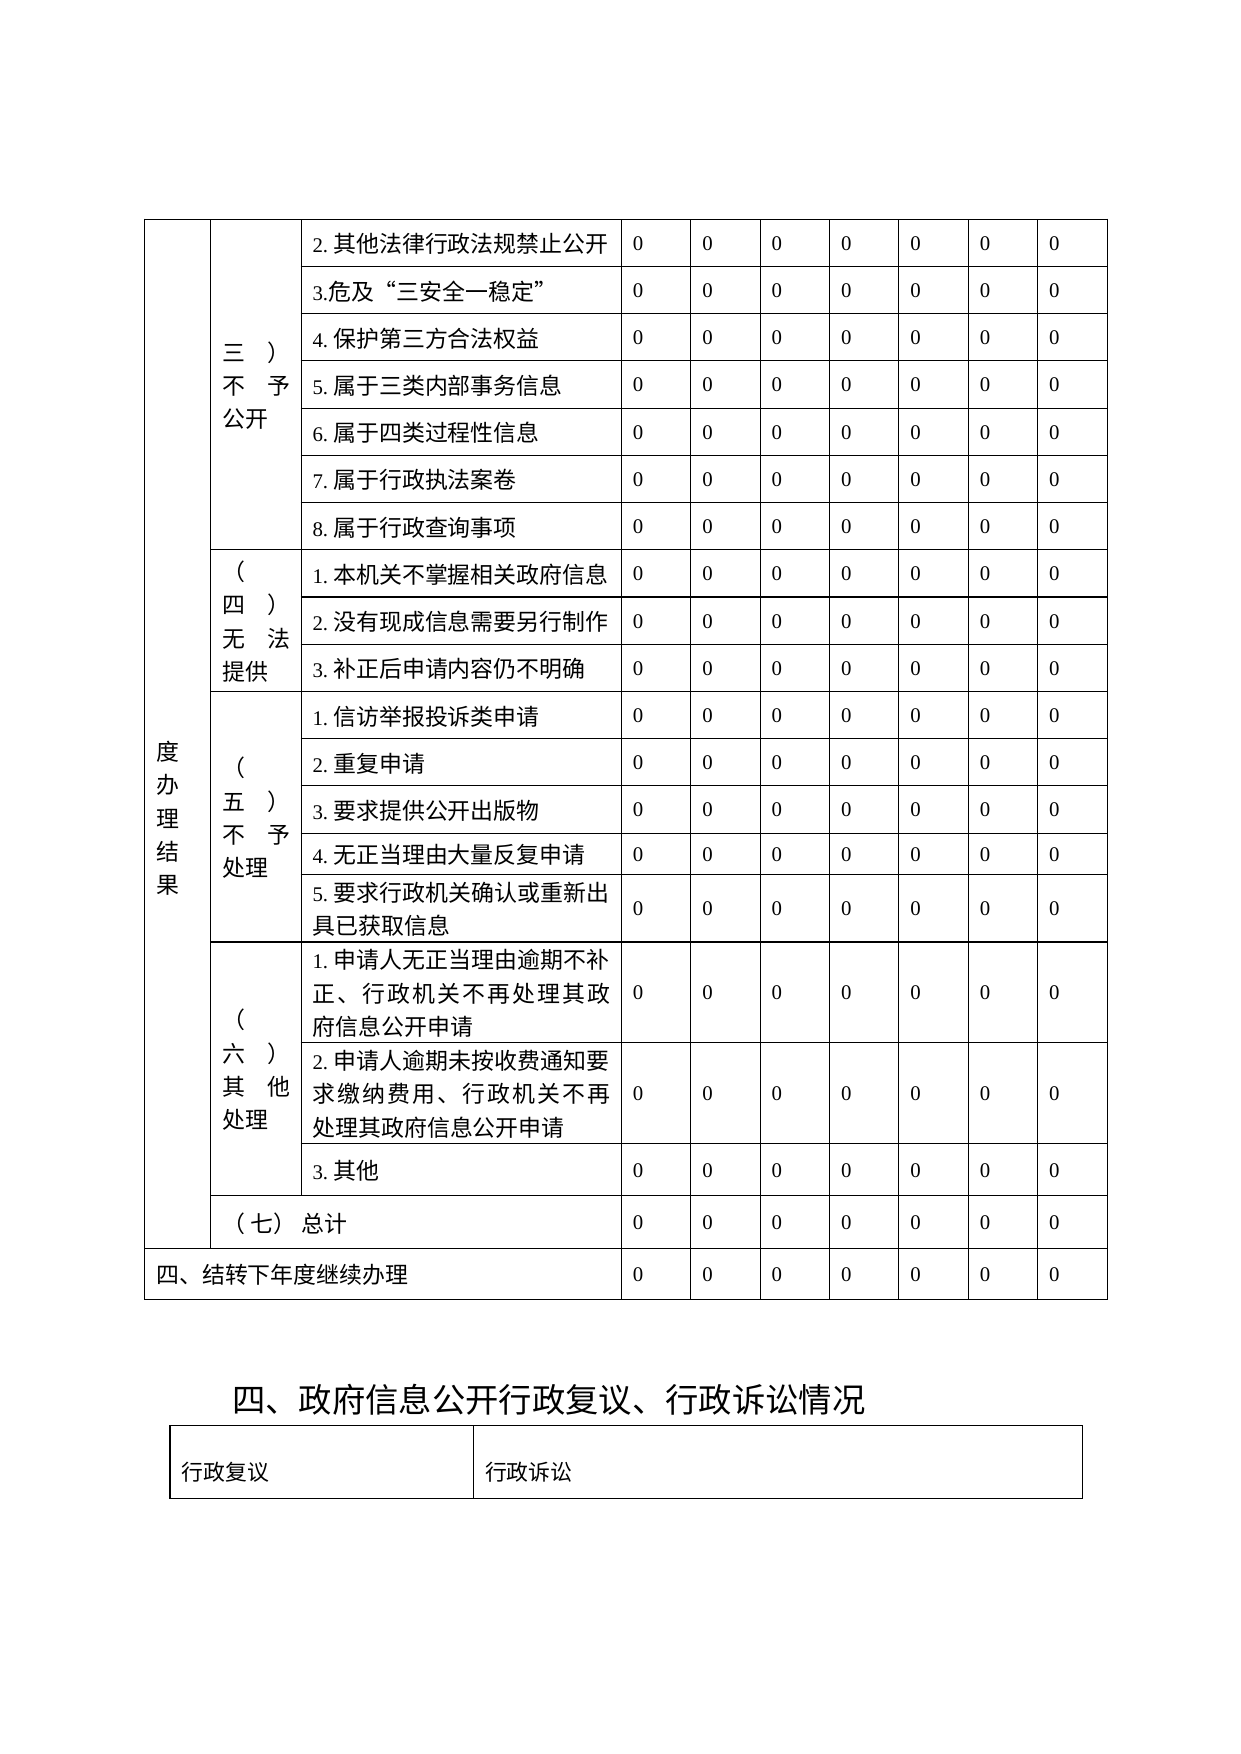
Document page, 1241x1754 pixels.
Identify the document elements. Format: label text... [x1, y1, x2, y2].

table_cell 0 [899, 739, 968, 785]
table_cell 0 [899, 550, 968, 596]
table_cell 0 [899, 503, 968, 549]
table_cell 0 [830, 314, 898, 360]
table_cell 0 [622, 503, 690, 549]
text 四、政府信息公开行政复议、行政诉讼情况 [165, 1362, 1087, 1425]
table_cell 0 [622, 1043, 690, 1143]
table_cell 0 [622, 550, 690, 596]
table_cell 0 [830, 875, 898, 941]
table_cell 0 [1038, 786, 1107, 832]
table_cell 4. 保护第三方合法权益 [302, 314, 621, 360]
table_cell 0 [830, 1249, 898, 1299]
table_cell 0 [691, 834, 760, 874]
table_cell 0 [691, 598, 760, 644]
table_cell 0 [691, 1196, 760, 1248]
table_cell 0 [622, 645, 690, 691]
table_cell 0 [969, 456, 1037, 502]
table_cell 0 [761, 645, 829, 691]
table_cell 0 [969, 361, 1037, 407]
table_cell 四、结转下年度继续办理 [145, 1249, 621, 1299]
table_cell 0 [622, 598, 690, 644]
table_cell 0 [622, 361, 690, 407]
table_cell 0 [969, 409, 1037, 455]
table_cell 0 [691, 943, 760, 1042]
table_cell 0 [969, 1196, 1037, 1248]
table_cell 0 [1038, 503, 1107, 549]
table_cell 0 [1038, 692, 1107, 738]
table_cell 0 [969, 598, 1037, 644]
table_cell 0 [761, 598, 829, 644]
table_cell 0 [1038, 267, 1107, 313]
table_cell 0 [899, 598, 968, 644]
table_cell 0 [1038, 834, 1107, 874]
table_cell 0 [899, 267, 968, 313]
table_cell 0 [622, 786, 690, 832]
table_cell 0 [969, 267, 1037, 313]
table_cell 0 [899, 1043, 968, 1143]
table_cell 0 [899, 1144, 968, 1195]
table_cell 0 [969, 834, 1037, 874]
table_cell 0 [1038, 409, 1107, 455]
table_cell 0 [691, 1043, 760, 1143]
table_cell 0 [691, 267, 760, 313]
table_cell 0 [1038, 875, 1107, 941]
table_cell 0 [691, 503, 760, 549]
table_cell 0 [830, 220, 898, 266]
table_cell 0 [622, 1196, 690, 1248]
table_cell 0 [691, 220, 760, 266]
table_cell 0 [691, 786, 760, 832]
table_cell 0 [761, 456, 829, 502]
table_cell 0 [761, 1144, 829, 1195]
table_cell 0 [622, 220, 690, 266]
table_cell 0 [899, 943, 968, 1042]
table_cell 2. 申请人逾期未按收费通知要求缴纳费用、行政机关不再处理其政府信息公开申请 [302, 1043, 621, 1143]
table_cell 0 [761, 409, 829, 455]
table_cell 0 [1038, 1196, 1107, 1248]
table_cell 0 [969, 943, 1037, 1042]
table_cell 0 [761, 692, 829, 738]
table_cell 0 [622, 456, 690, 502]
table_cell 0 [1038, 943, 1107, 1042]
table_header 行政诉讼 [474, 1426, 1082, 1498]
table_cell 0 [969, 875, 1037, 941]
table_cell 0 [830, 1043, 898, 1143]
table_cell 0 [830, 943, 898, 1042]
table_cell 0 [1038, 456, 1107, 502]
table_cell 0 [761, 1196, 829, 1248]
table_cell 0 [622, 1249, 690, 1299]
table_cell 3. 要求提供公开出版物 [302, 786, 621, 832]
table_cell 2. 没有现成信息需要另行制作 [302, 598, 621, 644]
table_cell 0 [830, 503, 898, 549]
table_cell 0 [899, 409, 968, 455]
table_cell 0 [761, 220, 829, 266]
table_cell 0 [761, 314, 829, 360]
table_cell 0 [830, 692, 898, 738]
table_cell 0 [969, 220, 1037, 266]
table_cell 0 [691, 314, 760, 360]
table_cell 4. 无正当理由大量反复申请 [302, 834, 621, 874]
table_cell 0 [899, 875, 968, 941]
table_cell 0 [761, 786, 829, 832]
table_cell 0 [830, 409, 898, 455]
table_cell 0 [830, 739, 898, 785]
table_cell 7. 属于行政执法案卷 [302, 456, 621, 502]
table_cell 0 [899, 361, 968, 407]
table_cell （ 三） 不予公开 [211, 220, 301, 549]
table_cell 0 [691, 1144, 760, 1195]
table_cell 0 [830, 598, 898, 644]
table_cell （ 七） 总计 [211, 1196, 621, 1248]
table_cell 0 [899, 220, 968, 266]
table_cell 0 [622, 834, 690, 874]
table_cell 0 [969, 739, 1037, 785]
table_cell 0 [899, 692, 968, 738]
table_cell 0 [899, 1249, 968, 1299]
table_cell 0 [830, 786, 898, 832]
table_cell 0 [1038, 361, 1107, 407]
table_cell 0 [830, 267, 898, 313]
table_cell 0 [899, 645, 968, 691]
table_cell （ 六） 其他处理 [211, 943, 301, 1195]
table_cell 0 [761, 503, 829, 549]
table_cell 0 [622, 267, 690, 313]
table_cell 0 [622, 692, 690, 738]
table_cell 0 [830, 834, 898, 874]
table_cell 2. 其他法律行政法规禁止公开 [302, 220, 621, 266]
table_cell 0 [899, 314, 968, 360]
table_cell 0 [1038, 598, 1107, 644]
table_cell 0 [691, 361, 760, 407]
table_cell 0 [1038, 550, 1107, 596]
table_cell 0 [1038, 1144, 1107, 1195]
table_cell 0 [761, 875, 829, 941]
table_cell 0 [969, 1249, 1037, 1299]
table_cell 0 [761, 943, 829, 1042]
table_cell 0 [761, 1249, 829, 1299]
table_cell 0 [1038, 1249, 1107, 1299]
table_cell 3. 补正后申请内容仍不明确 [302, 645, 621, 691]
table_cell 0 [622, 314, 690, 360]
table_cell 5. 属于三类内部事务信息 [302, 361, 621, 407]
table_cell 0 [761, 834, 829, 874]
table_cell 0 [761, 267, 829, 313]
table_cell 0 [691, 409, 760, 455]
table_cell 0 [830, 456, 898, 502]
table_cell 0 [969, 786, 1037, 832]
table_cell 0 [691, 692, 760, 738]
table_cell 0 [969, 1144, 1037, 1195]
table_cell 0 [1038, 739, 1107, 785]
table_cell 0 [622, 1144, 690, 1195]
table_cell 0 [622, 943, 690, 1042]
table_cell 0 [899, 1196, 968, 1248]
table_cell 1. 信访举报投诉类申请 [302, 692, 621, 738]
table_cell 0 [691, 645, 760, 691]
table_header 行政复议 [171, 1426, 473, 1498]
table_cell 3. 其他 [302, 1144, 621, 1195]
table_cell 6. 属于四类过程性信息 [302, 409, 621, 455]
table_cell 3.危及“三安全一稳定” [302, 267, 621, 313]
table_cell 0 [899, 834, 968, 874]
table_cell 0 [761, 739, 829, 785]
table_cell 1. 申请人无正当理由逾期不补正、行政机关不再处理其政府信息公开申请 [302, 943, 621, 1042]
table_cell 0 [622, 409, 690, 455]
table_cell 0 [830, 645, 898, 691]
table_cell 0 [830, 550, 898, 596]
table_cell 0 [969, 314, 1037, 360]
table_cell 0 [1038, 1043, 1107, 1143]
table_cell 0 [1038, 220, 1107, 266]
table_cell 5. 要求行政机关确认或重新出具已获取信息 [302, 875, 621, 941]
table_cell 0 [899, 786, 968, 832]
table_cell 0 [761, 1043, 829, 1143]
table_cell 0 [622, 875, 690, 941]
table_cell 1. 本机关不掌握相关政府信息 [302, 550, 621, 596]
table_cell 0 [830, 1196, 898, 1248]
table_cell 0 [761, 550, 829, 596]
table_cell （ 四） 无法提供 [211, 550, 301, 691]
table_cell 0 [1038, 314, 1107, 360]
table_cell 0 [622, 739, 690, 785]
table_cell 0 [691, 456, 760, 502]
table_cell 0 [761, 361, 829, 407]
table_cell 0 [830, 1144, 898, 1195]
table_cell 0 [969, 503, 1037, 549]
table_cell 0 [969, 550, 1037, 596]
table_cell 0 [969, 645, 1037, 691]
table_cell 0 [691, 550, 760, 596]
table_cell 0 [691, 1249, 760, 1299]
table_cell 0 [830, 361, 898, 407]
table_cell 0 [899, 456, 968, 502]
table_cell 0 [1038, 645, 1107, 691]
table_cell 0 [691, 739, 760, 785]
table_cell 2. 重复申请 [302, 739, 621, 785]
table_cell 0 [969, 1043, 1037, 1143]
table_cell 8. 属于行政查询事项 [302, 503, 621, 549]
table_cell 0 [691, 875, 760, 941]
table_cell 0 [969, 692, 1037, 738]
table_cell （ 五） 不予处理 [211, 692, 301, 941]
